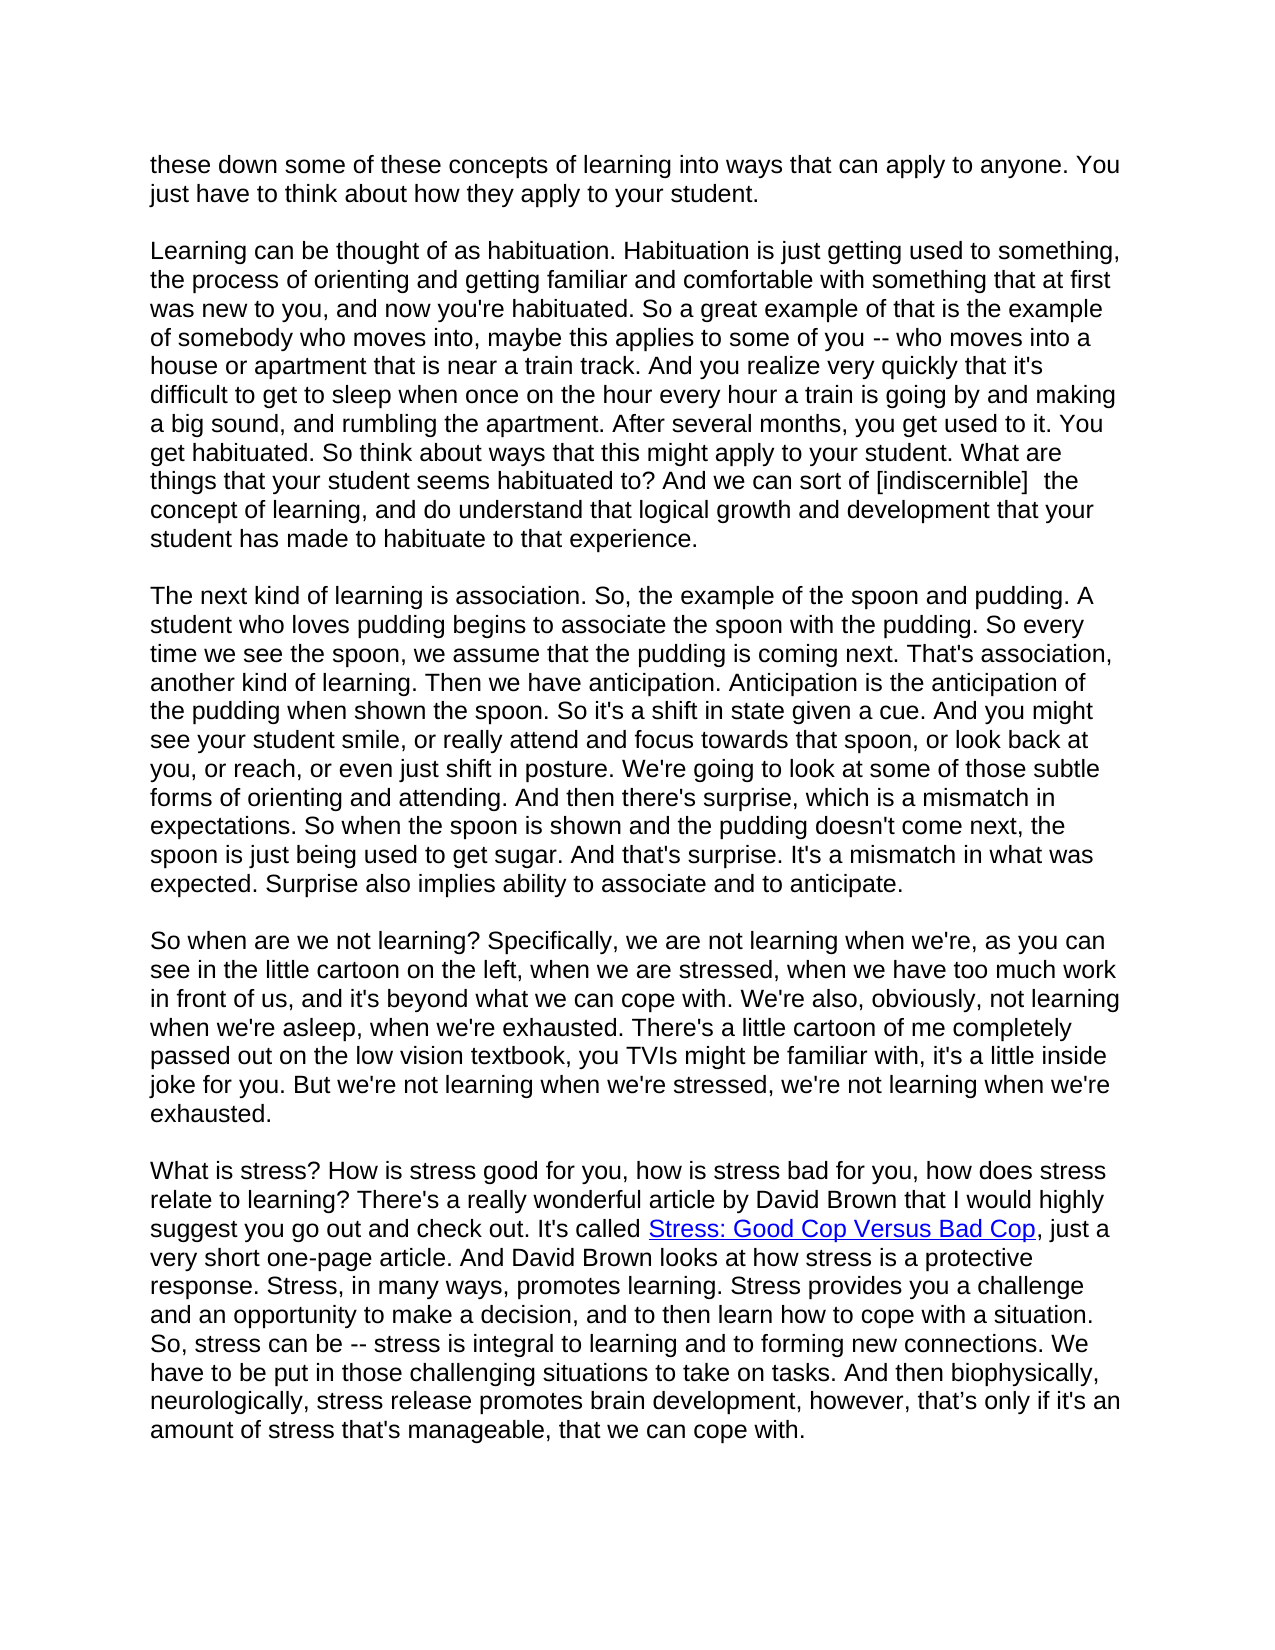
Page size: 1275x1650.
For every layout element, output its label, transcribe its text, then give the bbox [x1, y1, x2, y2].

text The next kind of learning is association. So, the example of the spoon and pudding. A student who loves pudding begins to associate the spoon with the pudding. So every time we see the spoon, we assume that the pudding is coming next. That's association, another kind of learning. Then we have anticipation. Anticipation is the anticipation of the pudding when shown the spoon. So it's a shift in state given a cue. And you might see your student smile, or really attend and focus towards that spoon, or look back at you, or reach, or even just shift in posture. We're going to look at some of those subtle forms of orienting and attending. And then there's surprise, which is a mismatch in expectations. So when the spoon is shown and the pudding doesn't come next, the spoon is just being used to get sugar. And that's surprise. It's a mismatch in what was expected. Surprise also implies ability to associate and to anticipate. [150, 581, 1125, 897]
text Learning can be thought of as habituation. Habituation is just getting used to something, the process of orienting and getting familiar and comfortable with something that at first was new to you, and now you're habituated. So a great example of that is the example of somebody who moves into, maybe this applies to some of you -- who moves into a house or apartment that is near a train track. And you realize very quickly that it's difficult to get to sleep when once on the hour every hour a train is going by and making a big sound, and rumbling the apartment. After several months, you get used to it. You get habituated. So think about ways that this might apply to your student. What are things that your student seems habituated to? And we can sort of [indiscernible] the concept of learning, and do understand that logical growth and development that your student has made to habituate to that experience. [150, 236, 1125, 552]
text So when are we not learning? Specifically, we are not learning when we're, as you can see in the little cartoon on the left, when we are stressed, when we have too much work in front of us, and it's beyond what we can cope with. We're also, obviously, not learning when we're asleep, when we're exhausted. There's a little cartoon of me completely passed out on the low vision textbook, you TVIs might be familiar with, it's a little inside joke for you. But we're not learning when we're stressed, we're not learning when we're exhausted. [150, 926, 1125, 1127]
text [150, 150, 1125, 207]
text What is stress? How is stress good for you, how is stress bad for you, how does stress relate to learning? There's a really wonderful article by David Brown that I would highly suggest you go out and check out. It's called Stress: Good Cop Versus Bad Cop, just a very short one-page article. And David Brown looks at how stress is a protective response. Stress, in many ways, promotes learning. Stress provides you a challenge and an opportunity to make a decision, and to then learn how to cope with a situation. So, stress can be -- stress is integral to learning and to forming new connections. We have to be put in those challenging situations to take on tasks. And then biophysically, neurologically, stress release promotes brain development, however, that’s only if it's an amount of stress that's manageable, that we can cope with. [150, 1156, 1125, 1444]
